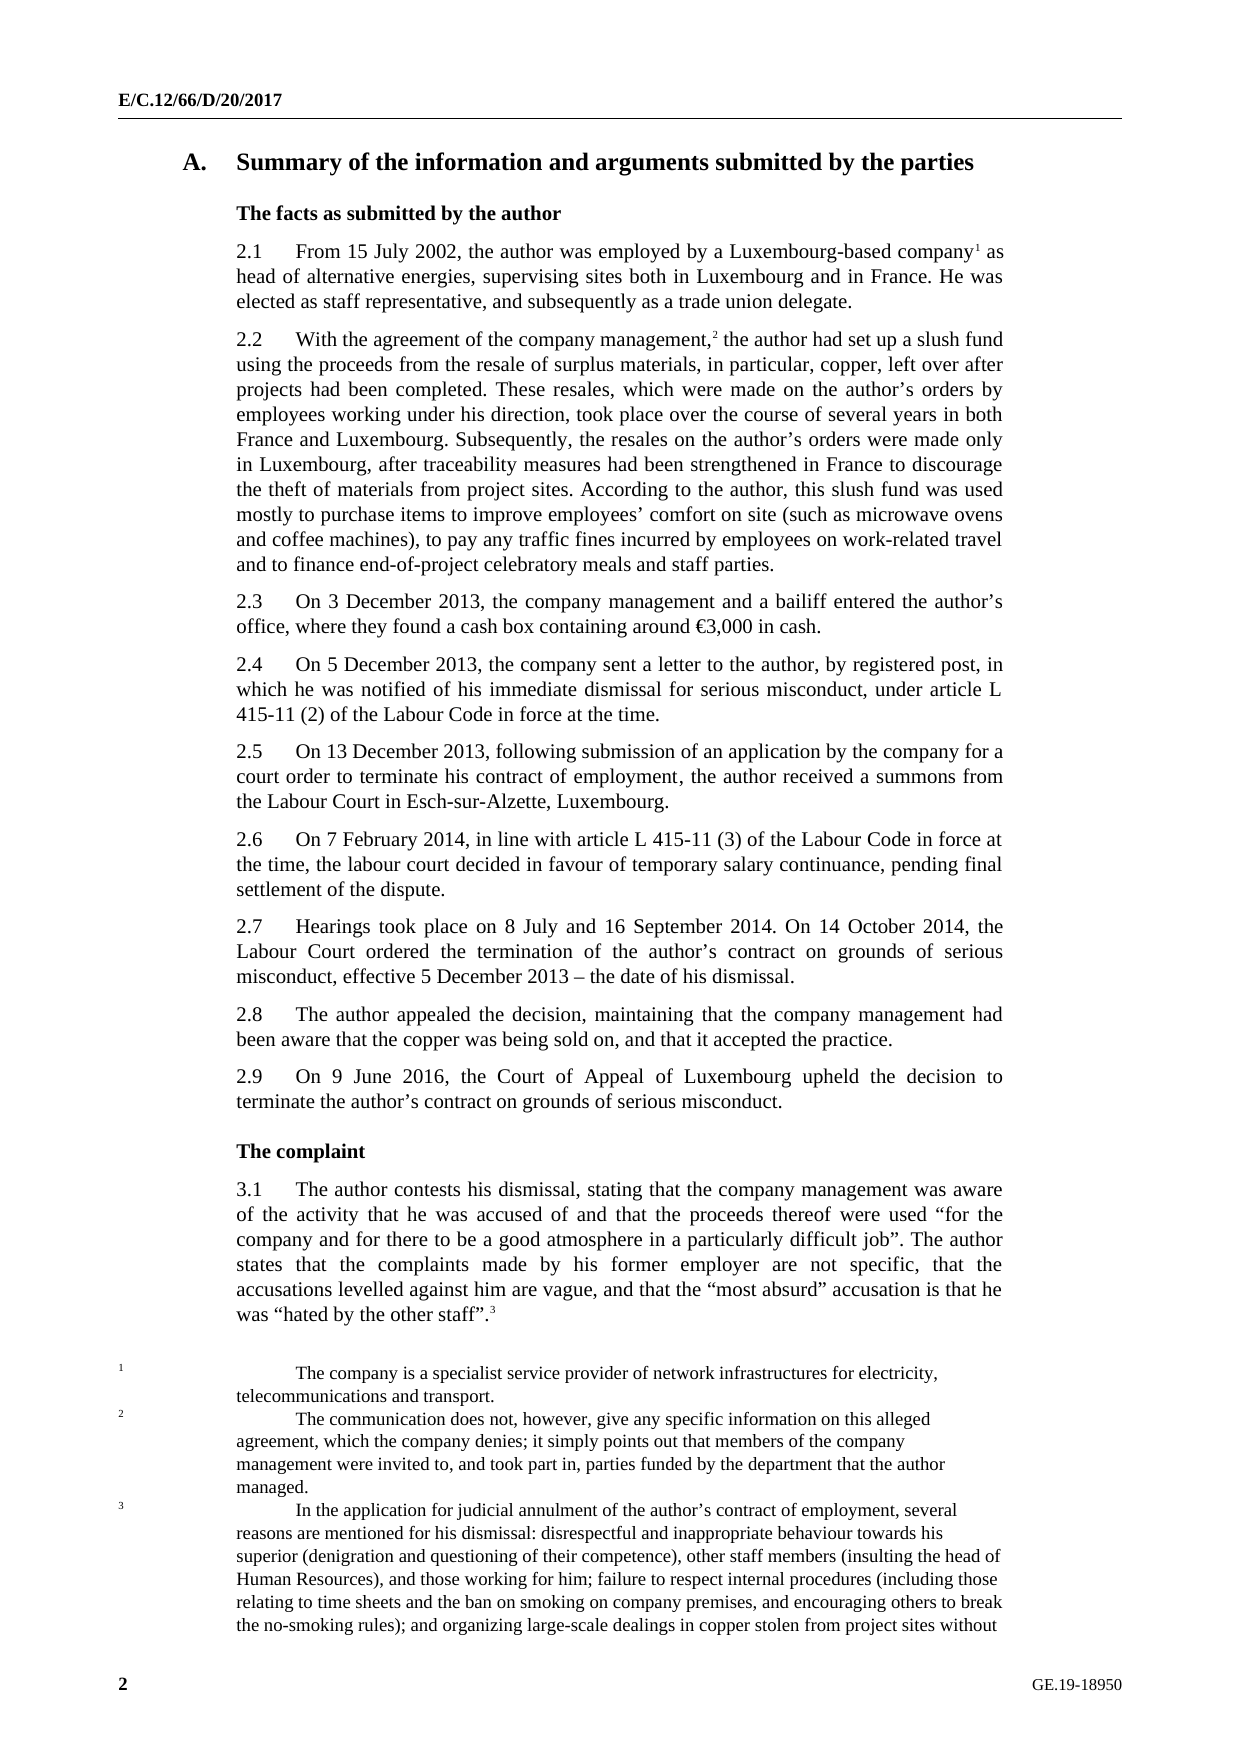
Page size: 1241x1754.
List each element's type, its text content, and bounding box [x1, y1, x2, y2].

text 2.4 On 5 December 2013, the company sent a letter to the author, by registered post, in which he was notified of his immediate dismissal for serious misconduct, under article L 415-11 (2) of the Labour Code in force at the time. [236, 651, 1004, 726]
text 2.1 From 15 July 2002, the author was employed by a Luxembourg-based company as head of alternative energies, supervising sites both in Luxembourg and in France. He was elected as staff representative, and subsequently as a trade union delegate. [236, 238, 1004, 313]
text 2.5 On 13 December 2013, following submission of an application by the company for a court order to terminate his contract of employment, the author received a summons from the Labour Court in Esch-sur-Alzette, Luxembourg. [236, 738, 1004, 813]
text 3.1 The author contests his dismissal, stating that the company management was aware of the activity that he was accused of and that the proceeds thereof were used “for the company and for there to be a good atmosphere in a particularly difficult job”. The author states that the complaints made by his former employer are not specific, that the accusations levelled against him are vague, and that the “most absurd” accusation is that he was “hated by the other staff”. [236, 1176, 1004, 1326]
text 2.2 With the agreement of the company management, the author had set up a slush fund using the proceeds from the resale of surplus materials, in particular, copper, left over after projects had been completed. These resales, which were made on the author’s orders by employees working under his direction, took place over the course of several years in both France and Luxembourg. Subsequently, the resales on the author’s orders were made only in Luxembourg, after traceability measures had been strengthened in France to discourage the theft of materials from project sites. According to the author, this slush fund was used mostly to purchase items to improve employees’ comfort on site (such as microwave ovens and coffee machines), to pay any traffic fines incurred by employees on work-related travel and to finance end-of-project celebratory meals and staff parties. [236, 326, 1004, 576]
text 2.8 The author appealed the decision, maintaining that the company management had been aware that the copper was being sold on, and that it accepted the practice. [236, 1001, 1004, 1051]
text The facts as submitted by the author [118, 201, 1004, 226]
text 2.7 Hearings took place on 8 July and 16 September 2014. On 14 October 2014, the Labour Court ordered the termination of the author’s contract on grounds of serious misconduct, effective 5 December 2013 – the date of his dismissal. [236, 913, 1004, 988]
text 2.6 On 7 February 2014, in line with article L 415-11 (3) of the Labour Code in force at the time, the labour court decided in favour of temporary salary continuance, pending final settlement of the dispute. [236, 826, 1004, 901]
text The complaint [118, 1138, 1004, 1163]
text 2.3 On 3 December 2013, the company management and a bailiff entered the author’s office, where they found a cash box containing around €3,000 in cash. [236, 588, 1004, 638]
text A. Summary of the information and arguments submitted by the parties [118, 148, 1004, 176]
text 2.9 On 9 June 2016, the Court of Appeal of Luxembourg upheld the decision to terminate the author’s contract on grounds of serious misconduct. [236, 1063, 1004, 1113]
